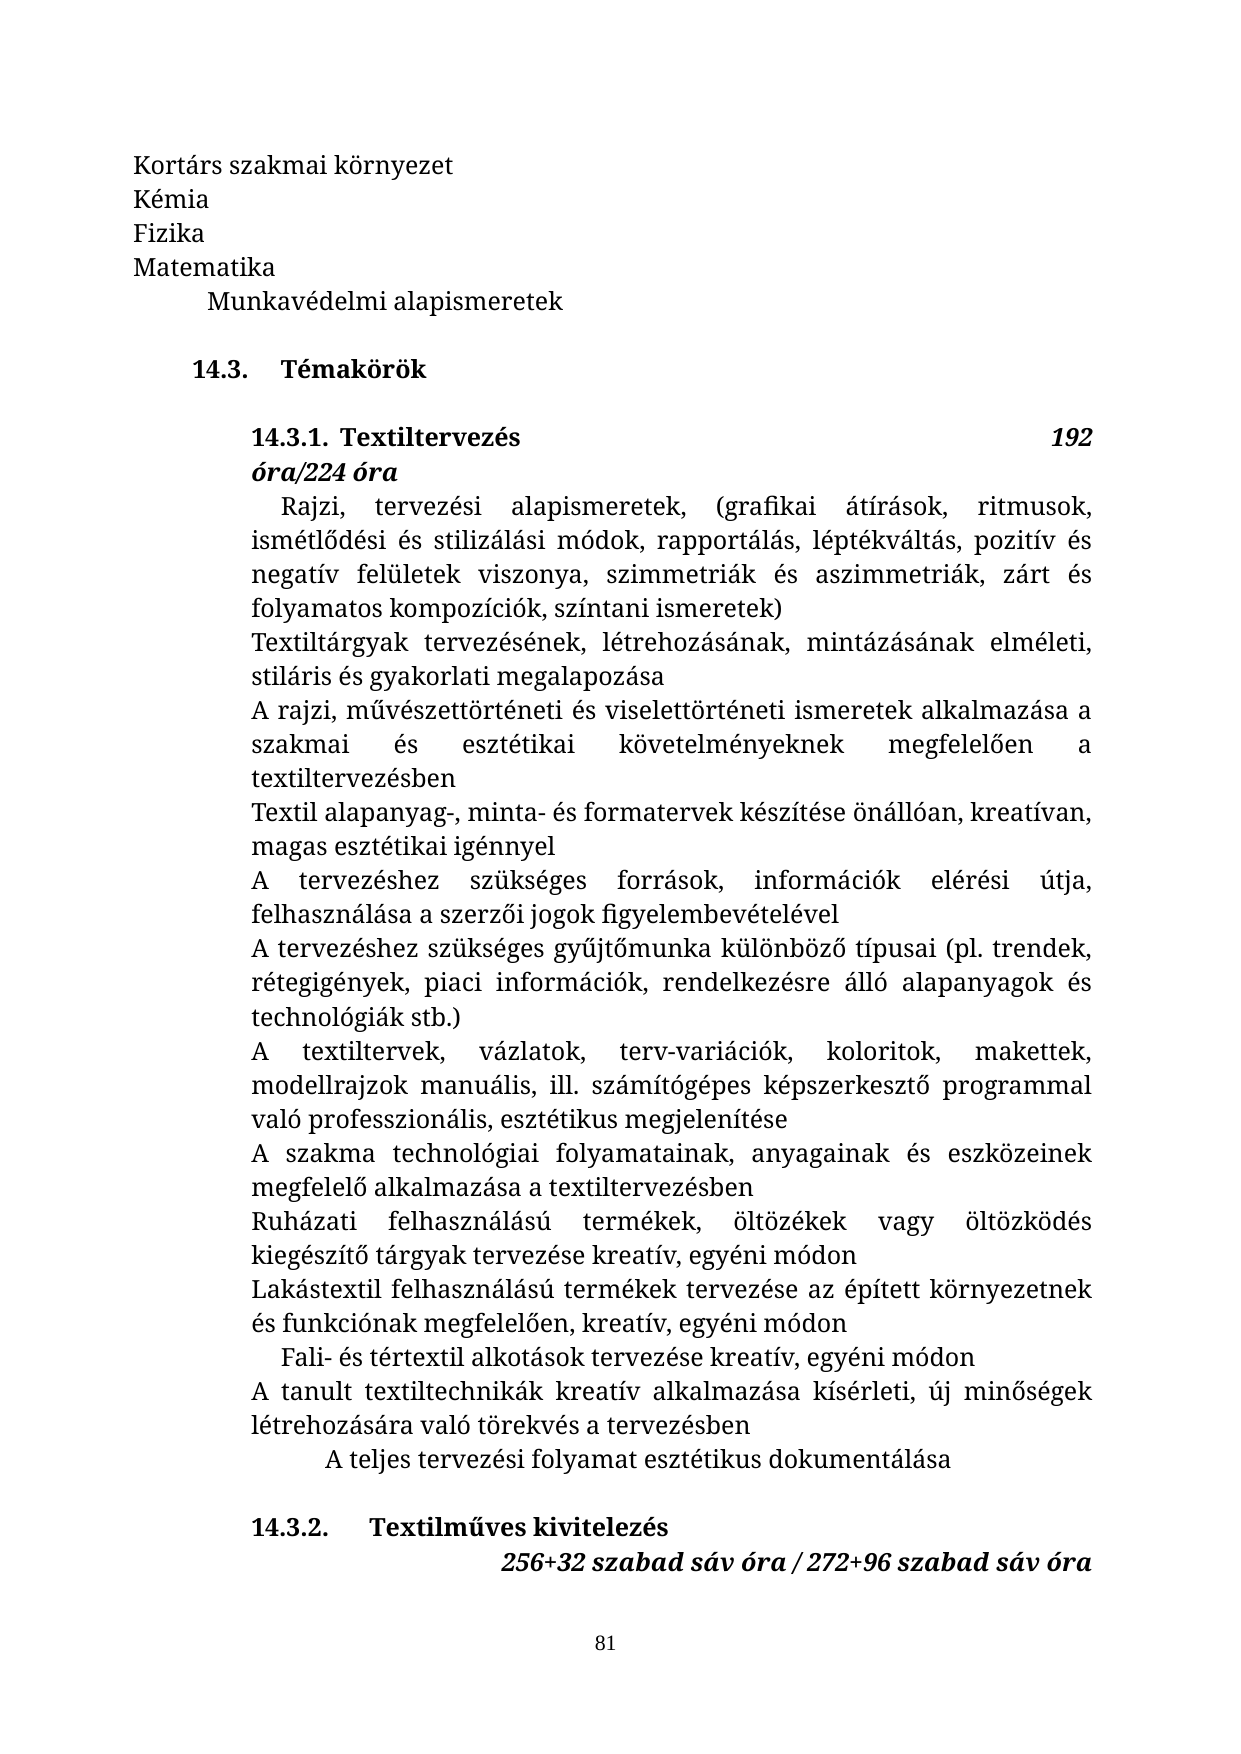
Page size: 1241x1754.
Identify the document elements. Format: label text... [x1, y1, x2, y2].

text A textiltervek, vázlatok, terv-variációk, koloritok, makettek, modellrajzok manuális, ill. számítógépes képszerkesztő programmal való professzionális, esztétikus megjelenítése [251, 1033, 1093, 1135]
text Munkavédelmi alapismeretek [133, 284, 1093, 318]
text Textiltárgyak tervezésének, létrehozásának, mintázásának elméleti, stiláris és gyakorlati megalapozása [251, 624, 1093, 693]
list Textiltervezés 192 óra/224 óra [251, 420, 1093, 488]
text Kémia [133, 182, 1093, 216]
text Rajzi, tervezési alapismeretek, (grafikai átírások, ritmusok, ismétlődési és stilizálási módok, rapportálás, léptékváltás, pozitív és negatív felületek viszonya, szimmetriák és aszimmetriák, zárt és folyamatos kompozíciók, színtani ismeretek) [251, 488, 1093, 624]
text Ruházati felhasználású termékek, öltözékek vagy öltözködés kiegészítő tárgyak tervezése kreatív, egyéni módon [251, 1203, 1093, 1272]
text A tanult textiltechnikák kreatív alkalmazása kísérleti, új minőségek létrehozására való törekvés a tervezésben [251, 1374, 1093, 1442]
text Matematika [133, 250, 1093, 284]
text 256+32 szabad sáv óra / 272+96 szabad sáv óra [251, 1544, 1093, 1578]
text A teljes tervezési folyamat esztétikus dokumentálása [251, 1442, 1093, 1476]
list Témakörök [192, 352, 1093, 386]
text Lakástextil felhasználású termékek tervezése az épített környezetnek és funkciónak megfelelően, kreatív, egyéni módon [251, 1272, 1093, 1340]
text A rajzi, művészettörténeti és viselettörténeti ismeretek alkalmazása a szakmai és esztétikai követelményeknek megfelelően a textiltervezésben [251, 693, 1093, 795]
list Textilműves kivitelezés [251, 1510, 1093, 1544]
text Kortárs szakmai környezet [133, 148, 1093, 182]
text A tervezéshez szükséges gyűjtőmunka különböző típusai (pl. trendek, rétegigények, piaci információk, rendelkezésre álló alapanyagok és technológiák stb.) [251, 931, 1093, 1033]
text Fizika [133, 216, 1093, 250]
text Fali- és tértextil alkotások tervezése kreatív, egyéni módon [251, 1340, 1093, 1374]
text A tervezéshez szükséges források, információk elérési útja, felhasználása a szerzői jogok figyelembevételével [251, 863, 1093, 931]
text A szakma technológiai folyamatainak, anyagainak és eszközeinek megfelelő alkalmazása a textiltervezésben [251, 1135, 1093, 1203]
text Textil alapanyag-, minta- és formatervek készítése önállóan, kreatívan, magas esztétikai igénnyel [251, 795, 1093, 863]
